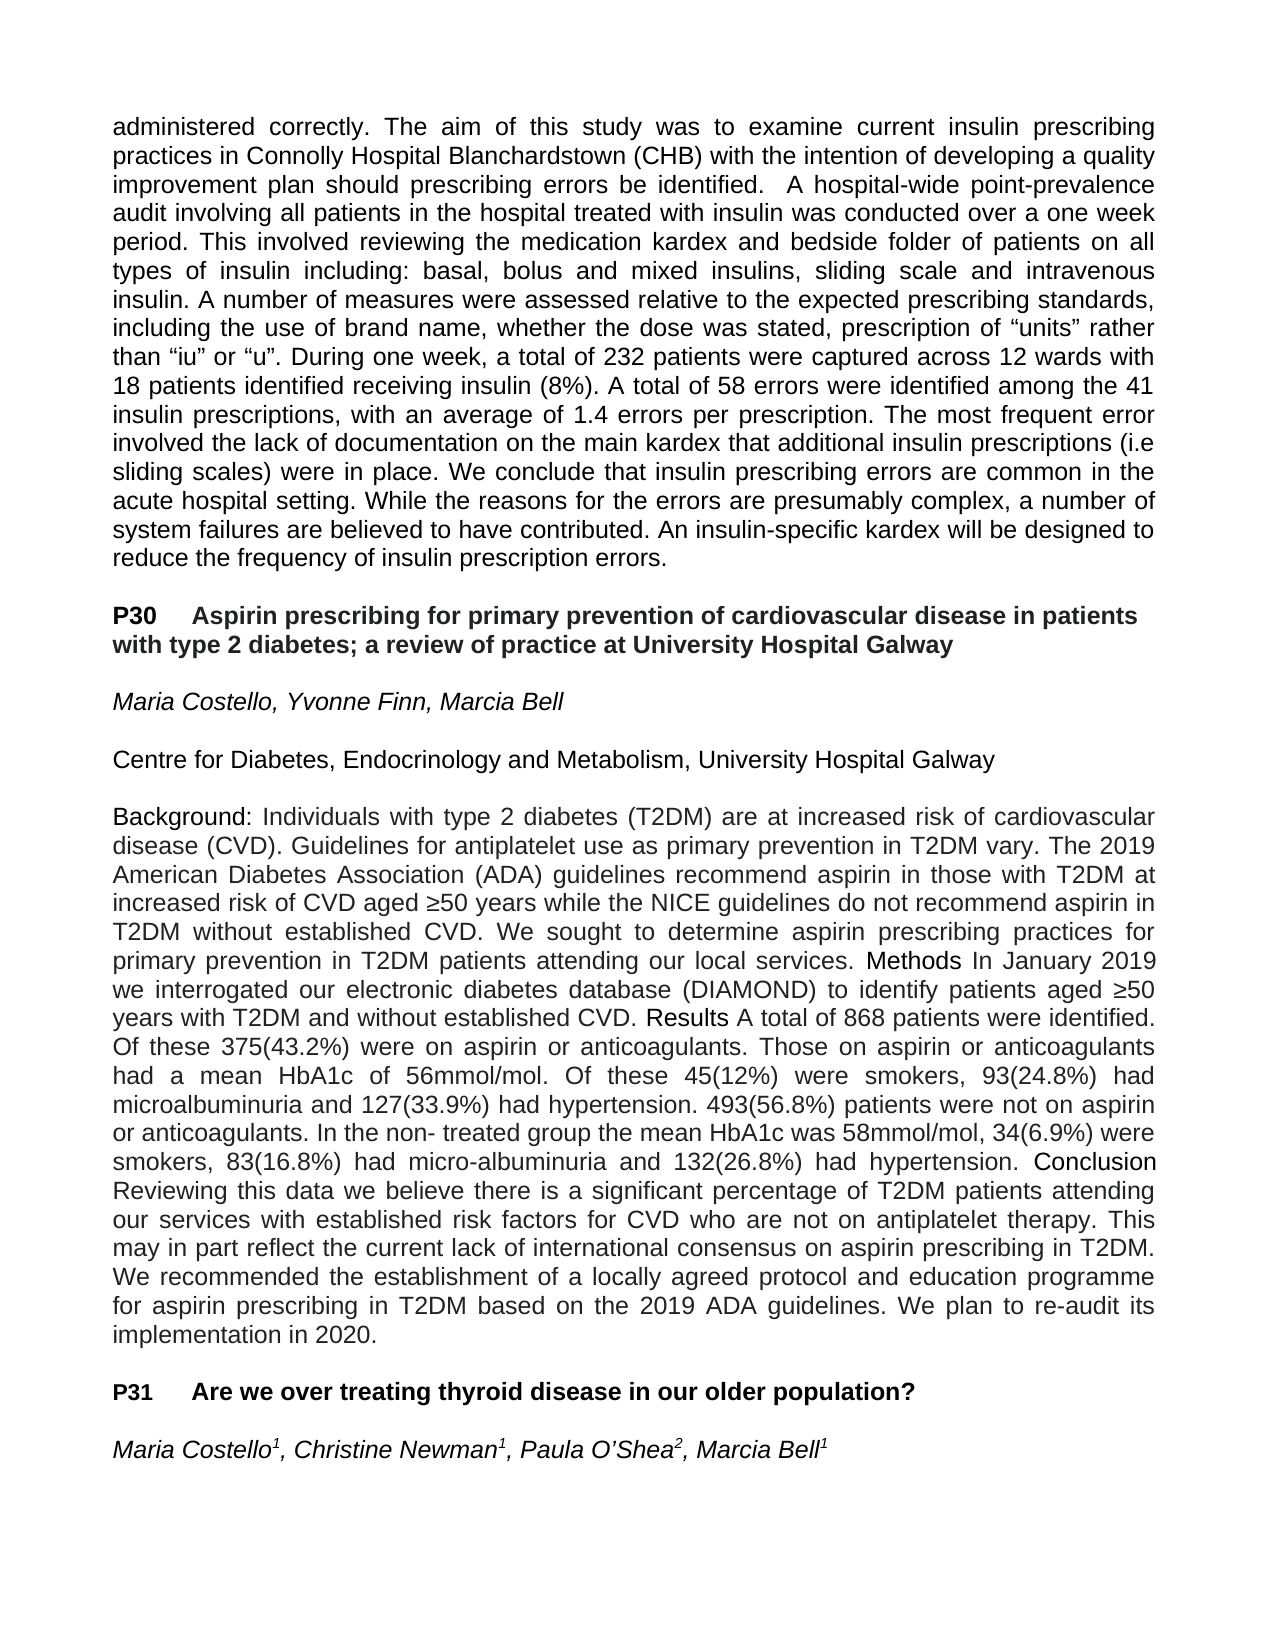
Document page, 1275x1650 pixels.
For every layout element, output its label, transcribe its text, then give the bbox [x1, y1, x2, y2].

text Maria Costello, Yvonne Finn, Marcia Bell [112, 687, 1157, 716]
text Maria Costello1, Christine Newman1, Paula O’Shea2, Marcia Bell1 [112, 1435, 1157, 1463]
text Background: Individuals with type 2 diabetes (T2DM) are at increased risk of cardiovascular disease (CVD). Guidelines for antiplatelet use as primary prevention in T2DM vary. The 2019 American Diabetes Association (ADA) guidelines recommend aspirin in those with T2DM at increased risk of CVD aged ≥50 years while the NICE guidelines do not recommend aspirin in T2DM without established CVD. We sought to determine aspirin prescribing practices for primary prevention in T2DM patients attending our local services. Methods In January 2019 we interrogated our electronic diabetes database (DIAMOND) to identify patients aged ≥50 years with T2DM and without established CVD. Results A total of 868 patients were identified. Of these 375(43.2%) were on aspirin or anticoagulants. Those on aspirin or anticoagulants had a mean HbA1c of 56mmol/mol. Of these 45(12%) were smokers, 93(24.8%) had microalbuminuria and 127(33.9%) had hypertension. 493(56.8%) patients were not on aspirin or anticoagulants. In the non- treated group the mean HbA1c was 58mmol/mol, 34(6.9%) were smokers, 83(16.8%) had micro-albuminuria and 132(26.8%) had hypertension. Conclusion Reviewing this data we believe there is a significant percentage of T2DM patients attending our services with established risk factors for CVD who are not on antiplatelet therapy. This may in part reflect the current lack of international consensus on aspirin prescribing in T2DM. We recommended the establishment of a locally agreed protocol and education programme for aspirin prescribing in T2DM based on the 2019 ADA guidelines. We plan to re-audit its implementation in 2020. [112, 802, 1157, 1348]
text P31 Are we over treating thyroid disease in our older population? [112, 1377, 1157, 1406]
text P30 Aspirin prescribing for primary prevention of cardiovascular disease in patients with type 2 diabetes; a review of practice at University Hospital Galway [112, 601, 1157, 658]
text Centre for Diabetes, Endocrinology and Metabolism, University Hospital Galway [112, 745, 1157, 773]
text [112, 112, 1157, 572]
